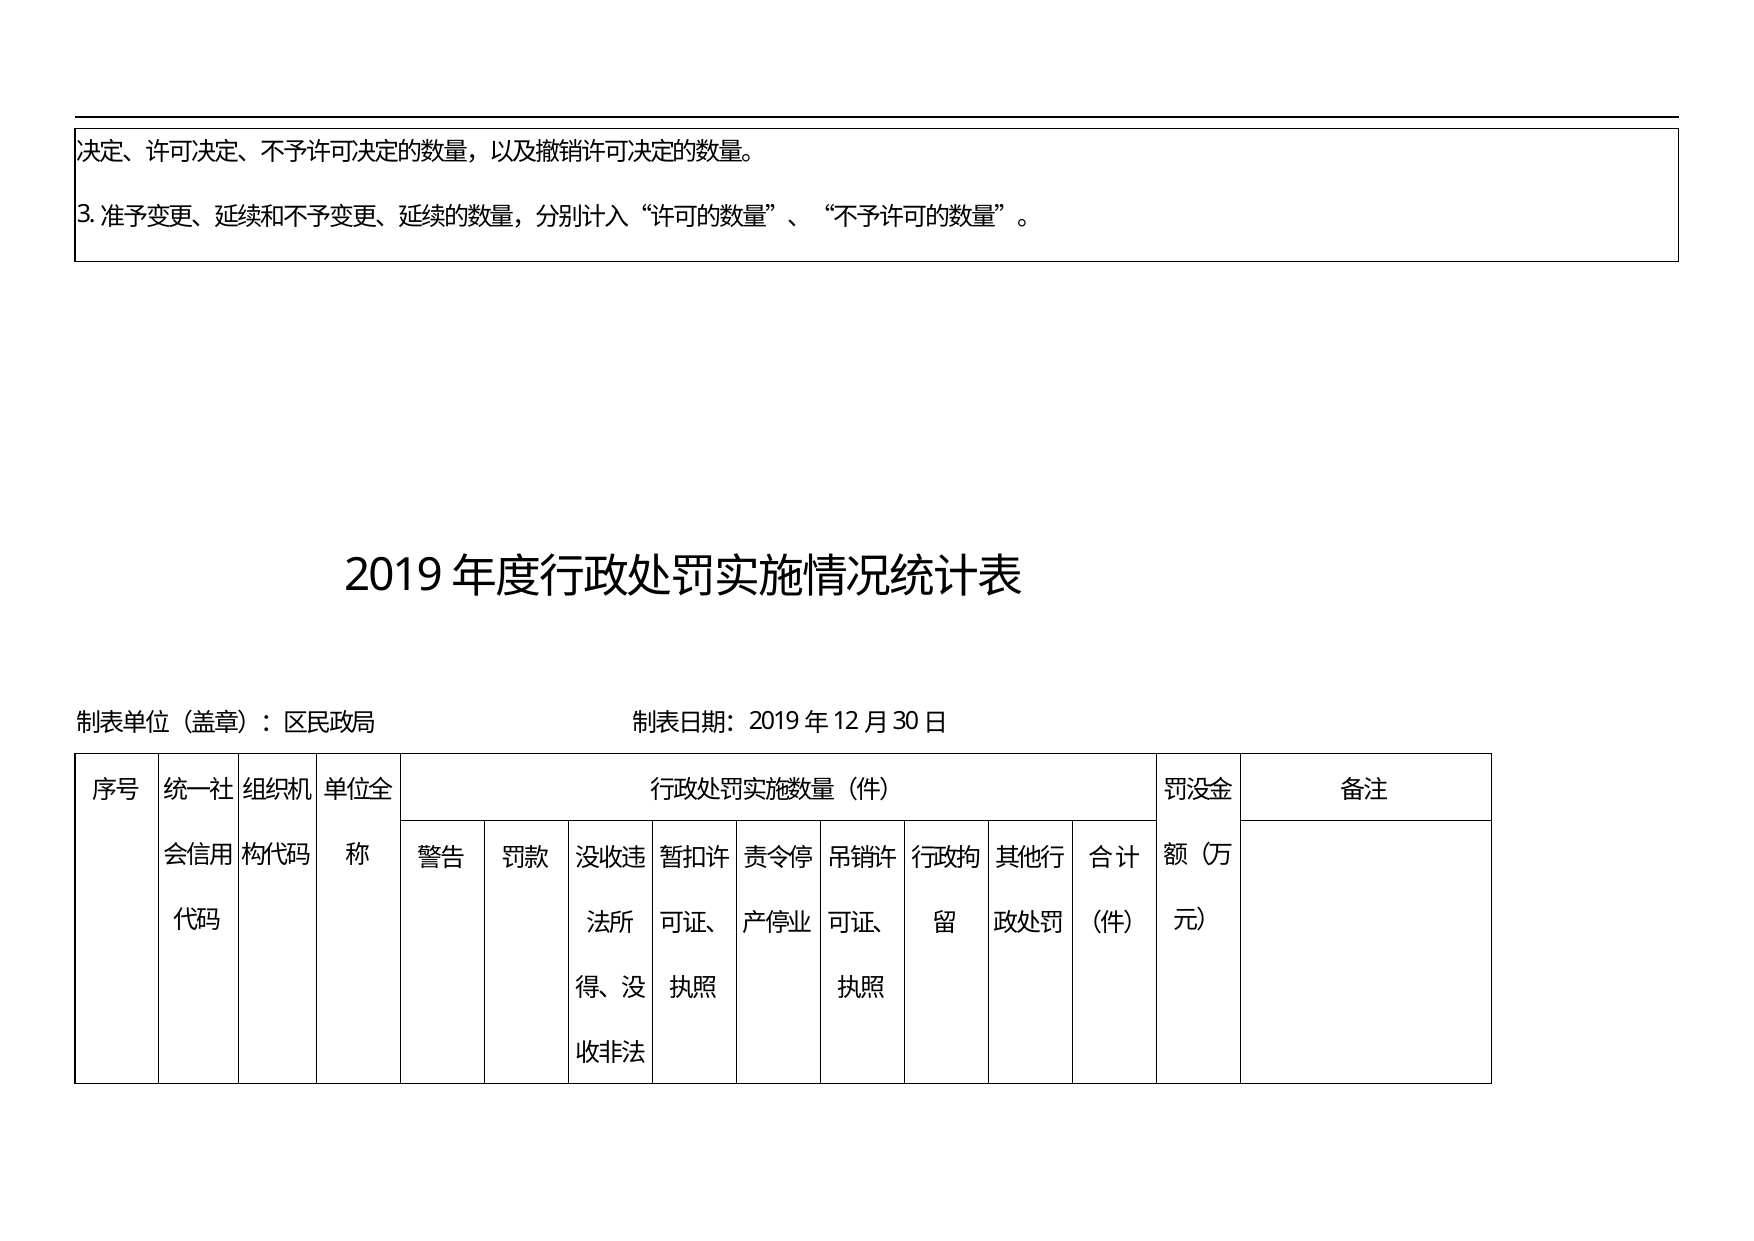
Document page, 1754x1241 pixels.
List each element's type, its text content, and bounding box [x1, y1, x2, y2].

table_cell 责令停产停业 [737, 821, 820, 1083]
table_cell 行政拘留 [905, 821, 988, 1083]
table_cell 合 计（件） [1073, 821, 1156, 1083]
table_cell [1241, 821, 1491, 1083]
table_cell 制表单位（盖章）：区民政局 制表日期：2019 年 12月 30 日 [75, 621, 1491, 753]
table_header 2019年度行政处罚实施情况统计表 [75, 327, 1491, 621]
table_cell 其他行政处罚 [989, 821, 1072, 1083]
table_cell 序号 [76, 754, 158, 1083]
table_cell 单位全称 [317, 754, 400, 1083]
table_cell 没收违法所得、没收非法财物 [569, 821, 652, 1083]
table_cell 暂扣许可证、执照 [653, 821, 736, 1083]
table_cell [76, 129, 1678, 261]
table_cell 统一社会信用代码 [159, 754, 238, 1083]
table_cell 罚款 [485, 821, 568, 1083]
table_cell 组织机构代码 [239, 754, 316, 1083]
table_cell 吊销许可证、执照 [821, 821, 904, 1083]
table_cell 警告 [401, 821, 484, 1083]
table_cell 罚没金额（万元） [1157, 754, 1240, 1083]
table_cell 行政处罚实施数量（件） [401, 754, 1156, 820]
table_cell 备注 [1241, 754, 1491, 820]
